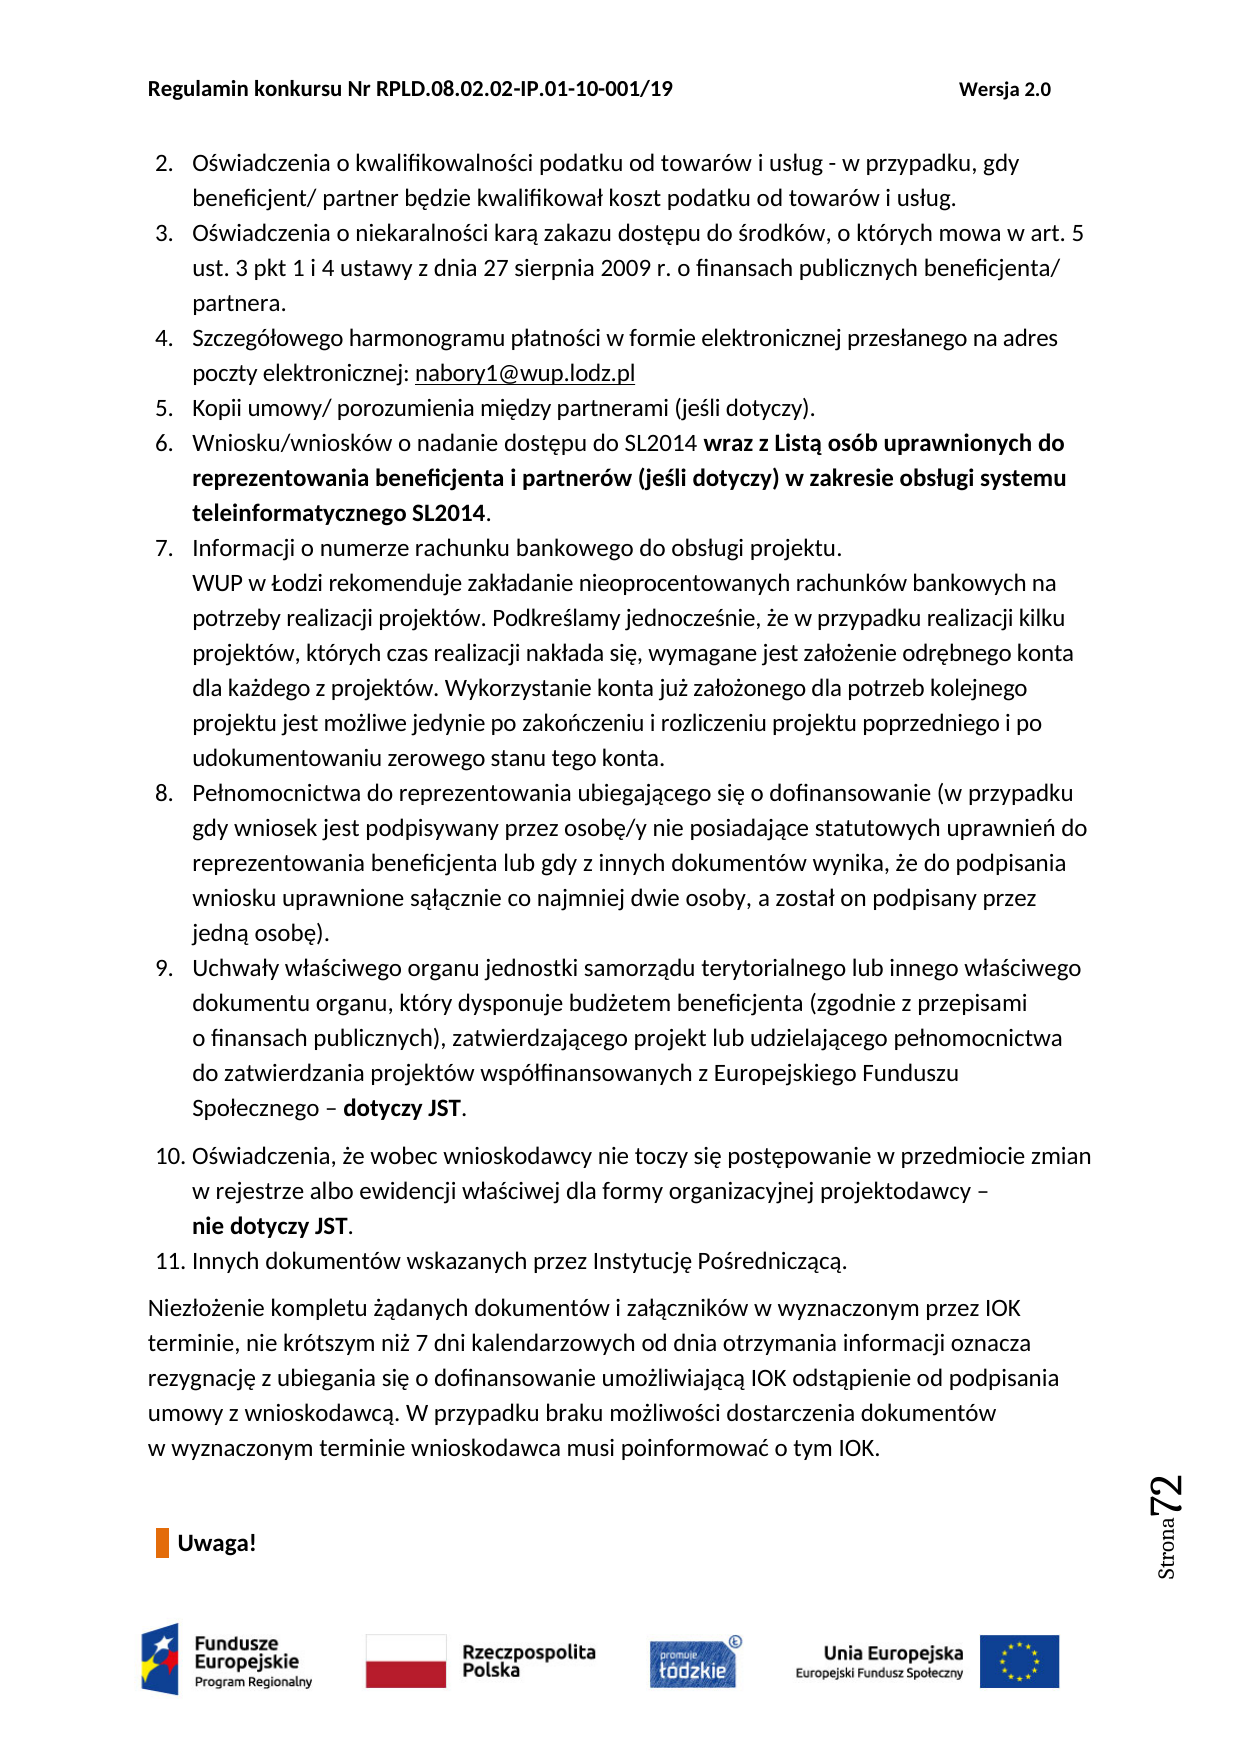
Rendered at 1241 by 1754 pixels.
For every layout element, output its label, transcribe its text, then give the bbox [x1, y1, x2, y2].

list Uchwały właściwego organu jednostki samorządu terytorialnego lub innego właściwego dokumentu organu, który dysponuje budżetem beneficjenta (zgodnie z przepisami o finansach publicznych), zatwierdzającego projekt lub udzielającego pełnomocnictwa do zatwierdzania projektów współfinansowanych z Europejskiego Funduszu Społecznego – dotyczy JST. [155, 953, 1093, 1123]
text Uwaga! [169, 1528, 1093, 1558]
list Oświadczenia o niekaralności karą zakazu dostępu do środków, o których mowa w art. 5 ust. 3 pkt 1 i 4 ustawy z dnia 27 sierpnia 2009 r. o finansach publicznych beneficjenta/ partnera. [155, 218, 1093, 318]
text WUP w Łodzi rekomenduje zakładanie nieoprocentowanych rachunków bankowych na potrzeby realizacji projektów. Podkreślamy jednocześnie, że w przypadku realizacji kilku projektów, których czas realizacji nakłada się, wymagane jest założenie odrębnego konta dla każdego z projektów. Wykorzystanie konta już założonego dla potrzeb kolejnego projektu jest możliwe jedynie po zakończeniu i rozliczeniu projektu poprzedniego i po udokumentowaniu zerowego stanu tego konta. [192, 568, 1093, 773]
list Szczegółowego harmonogramu płatności w formie elektronicznej przesłanego na adres poczty elektronicznej: nabory1@wup.lodz.pl [155, 323, 1093, 388]
list Oświadczenia o kwalifikowalności podatku od towarów i usług - w przypadku, gdy beneficjent/ partner będzie kwalifikował koszt podatku od towarów i usług. [155, 148, 1093, 213]
picture [53, 1561, 1105, 1751]
list Wniosku/wniosków o nadanie dostępu do SL2014 wraz z Listą osób uprawnionych do reprezentowania beneficjenta i partnerów (jeśli dotyczy) w zakresie obsługi systemu teleinformatycznego SL2014. [155, 428, 1093, 528]
list Pełnomocnictwa do reprezentowania ubiegającego się o dofinansowanie (w przypadku gdy wniosek jest podpisywany przez osobę/y nie posiadające statutowych uprawnień do reprezentowania beneficjenta lub gdy z innych dokumentów wynika, że do podpisania wniosku uprawnione sąłącznie co najmniej dwie osoby, a został on podpisany przez jedną osobę). [155, 778, 1093, 948]
list Informacji o numerze rachunku bankowego do obsługi projektu. [155, 533, 1093, 563]
text Niezłożenie kompletu żądanych dokumentów i załączników w wyznaczonym przez IOK terminie, nie krótszym niż 7 dni kalendarzowych od dnia otrzymania informacji oznacza rezygnację z ubiegania się o dofinansowanie umożliwiającą IOK odstąpienie od podpisania umowy z wnioskodawcą. W przypadku braku możliwości dostarczenia dokumentów w wyznaczonym terminie wnioskodawca musi poinformować o tym IOK. [148, 1293, 1093, 1463]
list Oświadczenia, że wobec wnioskodawcy nie toczy się postępowanie w przedmiocie zmian w rejestrze albo ewidencji właściwej dla formy organizacyjnej projektodawcy – nie dotyczy JST. [155, 1140, 1093, 1241]
list Kopii umowy/ porozumienia między partnerami (jeśli dotyczy). [155, 393, 1093, 423]
list Innych dokumentów wskazanych przez Instytucję Pośredniczącą. [155, 1245, 1093, 1276]
